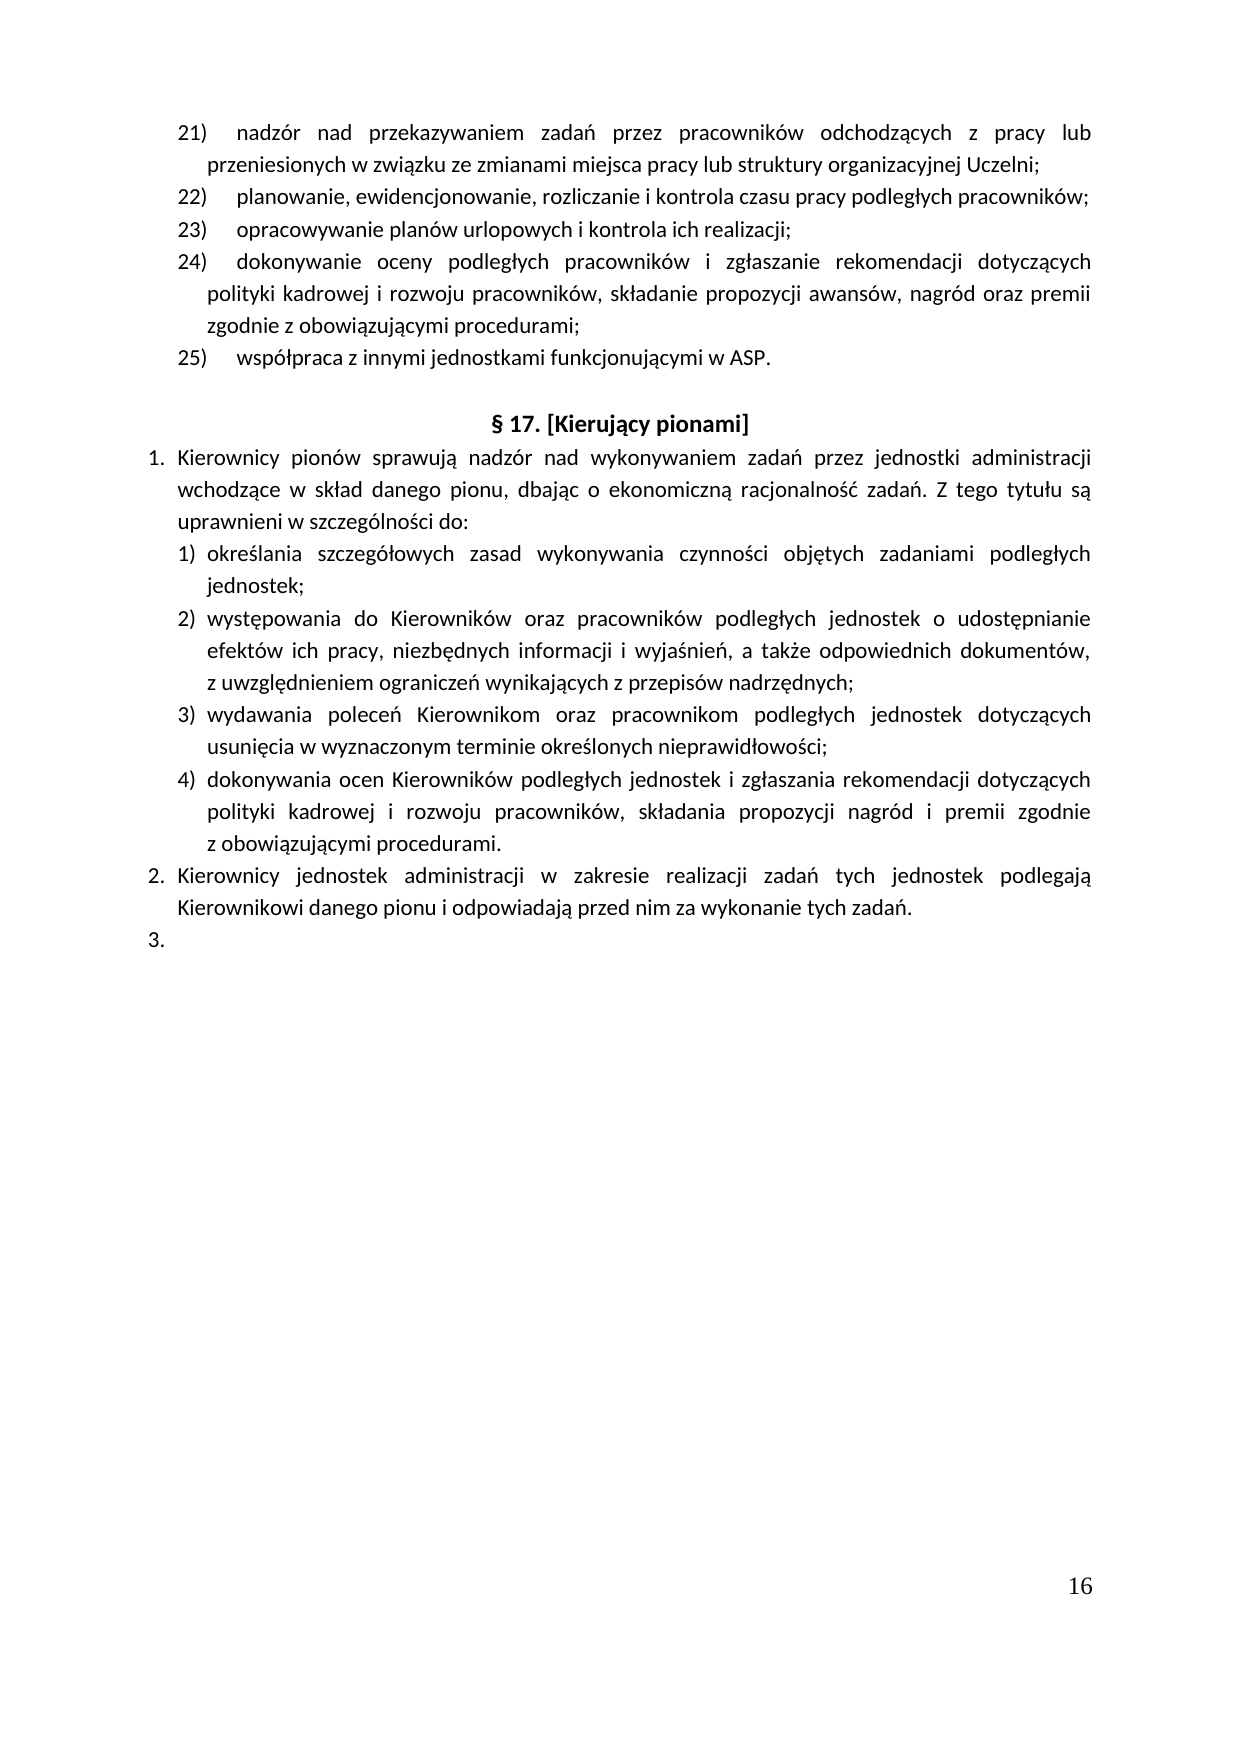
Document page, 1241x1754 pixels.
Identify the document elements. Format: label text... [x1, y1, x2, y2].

list współpraca z innymi jednostkami funkcjonującymi w ASP. [177, 343, 1092, 371]
list wydawania poleceń Kierownikom oraz pracownikom podległych jednostek dotyczących usunięcia w wyznaczonym terminie określonych nieprawidłowości; [177, 700, 1092, 761]
list Kierownicy pionów sprawują nadzór nad wykonywaniem zadań przez jednostki administracji wchodzące w skład danego pionu, dbając o ekonomiczną racjonalność zadań. Z tego tytułu są uprawnieni w szczególności do: [148, 443, 1092, 535]
list nadzór nad przekazywaniem zadań przez pracowników odchodzących z pracy lub przeniesionych w związku ze zmianami miejsca pracy lub struktury organizacyjnej Uczelni; [177, 118, 1092, 178]
list występowania do Kierowników oraz pracowników podległych jednostek o udostępnianie efektów ich pracy, niezbędnych informacji i wyjaśnień, a także odpowiednich dokumentów, z uwzględnieniem ograniczeń wynikających z przepisów nadrzędnych; [177, 604, 1092, 696]
subtitle § 17. [Kierujący pionami] [148, 408, 1092, 438]
list Kierownicy jednostek administracji w zakresie realizacji zadań tych jednostek podlegają Kierownikowi danego pionu i odpowiadają przed nim za wykonanie tych zadań. [148, 861, 1092, 921]
list planowanie, ewidencjonowanie, rozliczanie i kontrola czasu pracy podległych pracowników; [177, 182, 1092, 211]
list opracowywanie planów urlopowych i kontrola ich realizacji; [177, 215, 1092, 243]
list dokonywania ocen Kierowników podległych jednostek i zgłaszania rekomendacji dotyczących polityki kadrowej i rozwoju pracowników, składania propozycji nagród i premii zgodnie z obowiązującymi procedurami. [177, 765, 1092, 857]
list dokonywanie oceny podległych pracowników i zgłaszanie rekomendacji dotyczących polityki kadrowej i rozwoju pracowników, składanie propozycji awansów, nagród oraz premii zgodnie z obowiązującymi procedurami; [177, 247, 1092, 339]
list określania szczegółowych zasad wykonywania czynności objętych zadaniami podległych jednostek; [177, 539, 1092, 599]
